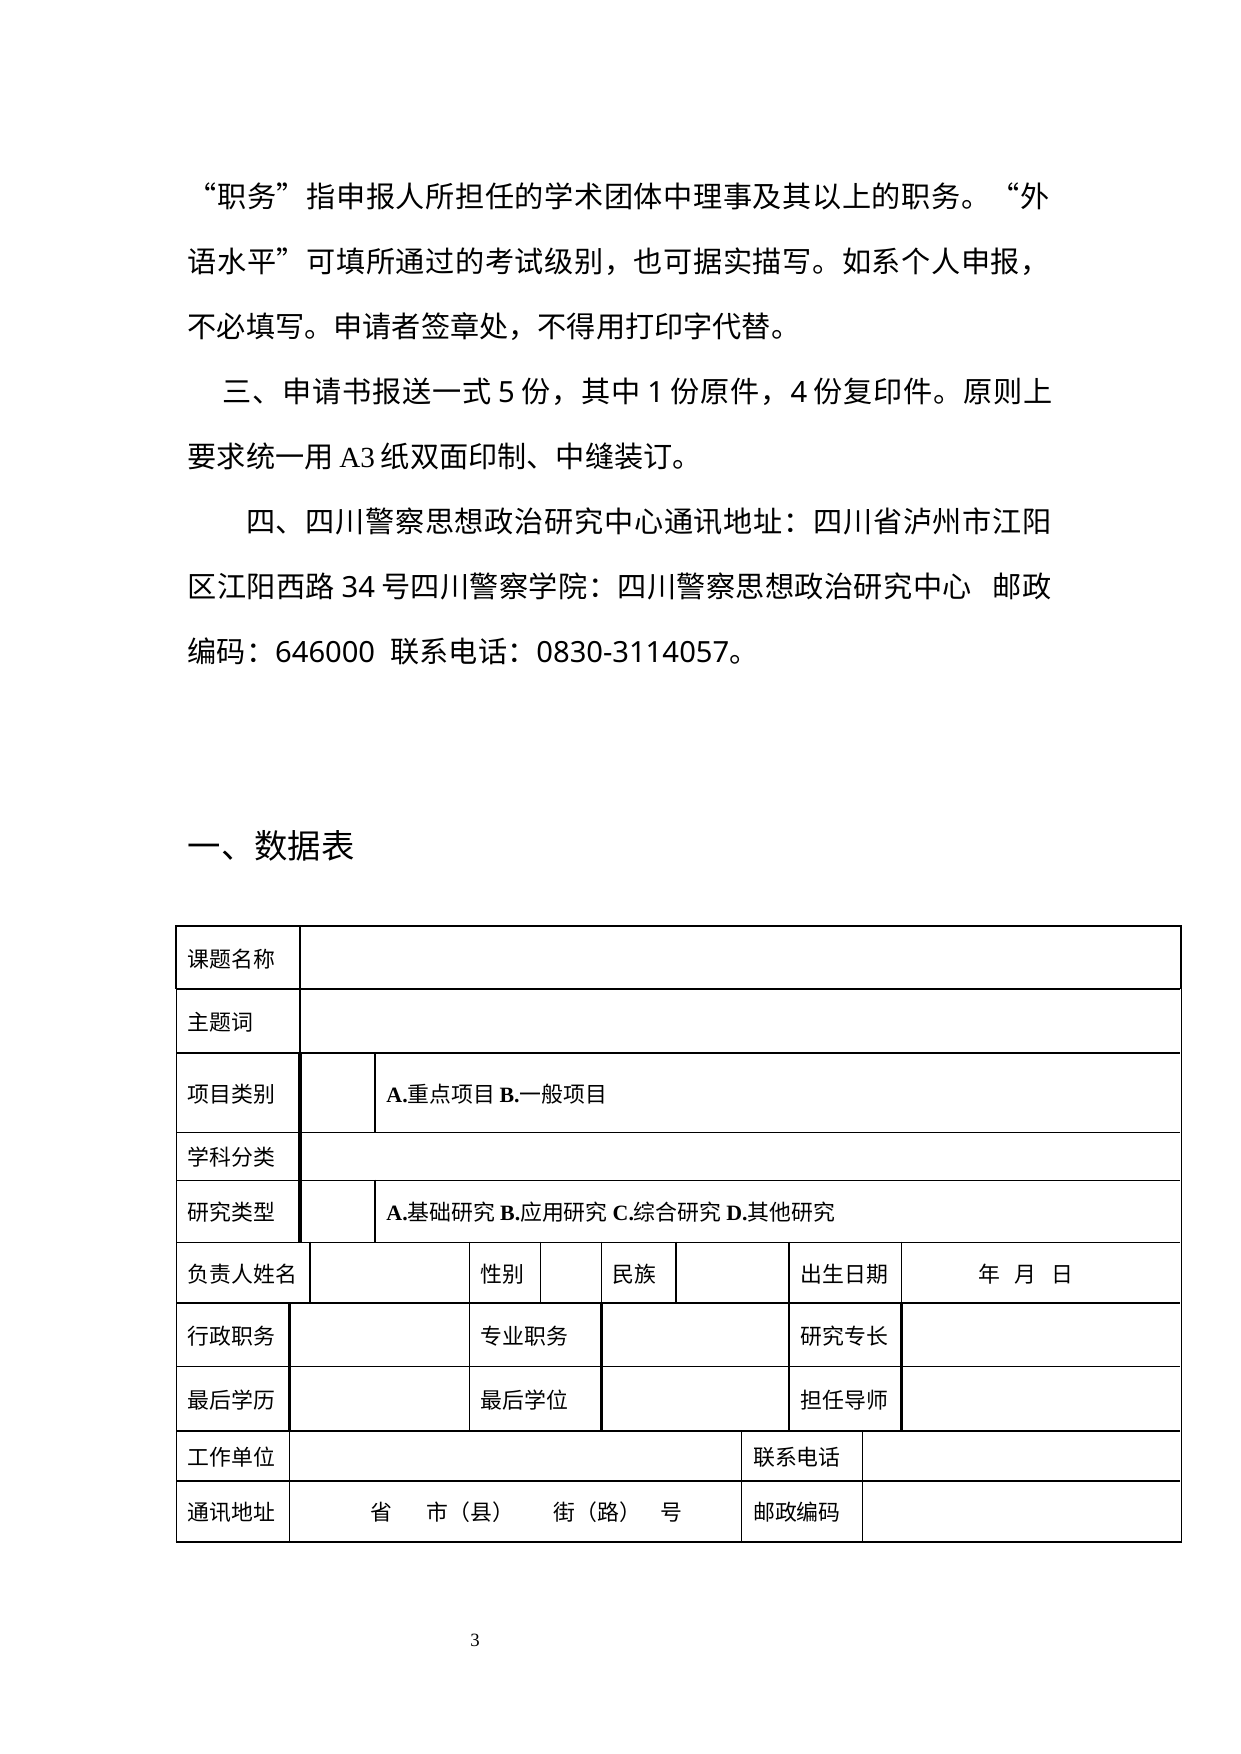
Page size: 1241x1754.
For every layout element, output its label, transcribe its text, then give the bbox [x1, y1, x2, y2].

table_cell [541, 1243, 601, 1302]
text 四、四川警察思想政治研究中心通讯地址：四川省泸州市江阳区江阳西路34号四川警察学院：四川警察思想政治研究中心 邮政编码：646000 联系电话：0830-3114057。 [187, 487, 1053, 682]
table_cell [302, 1054, 374, 1132]
table_cell 性别 [470, 1243, 540, 1302]
table_cell [603, 1367, 788, 1430]
table_cell [291, 1367, 469, 1430]
table_cell [863, 1430, 1181, 1480]
table_cell [903, 1366, 1181, 1430]
table_cell 担任导师 [790, 1367, 900, 1430]
table_cell 最后学历 [177, 1367, 288, 1430]
table_cell [863, 1480, 1181, 1541]
table_cell 民族 [602, 1243, 675, 1302]
table_cell A.重点项目B.一般项目 [376, 1052, 1181, 1132]
table_cell 项目类别 [177, 1054, 298, 1132]
table_cell 通讯地址 [177, 1482, 289, 1541]
table_cell [302, 1132, 1181, 1179]
table_cell [302, 1181, 374, 1242]
table_cell 行政职务 [177, 1304, 288, 1366]
table_cell 学科分类 [177, 1133, 298, 1179]
table_cell A.基础研究 B.应用研究 C.综合研究 D.其他研究 [376, 1180, 1181, 1242]
table_cell 联系电话 [742, 1432, 862, 1480]
table_cell [903, 1302, 1181, 1366]
table_cell 研究专长 [790, 1304, 900, 1366]
table_cell 年 月 日 [902, 1242, 1181, 1302]
text 一、数据表 [187, 812, 1053, 877]
table_header 课题名称 [177, 927, 299, 988]
table_cell 邮政编码 [742, 1482, 862, 1541]
table_cell [603, 1304, 788, 1366]
table_cell [311, 1243, 469, 1302]
text 三、申请书报送一式5份，其中1份原件，4份复印件。原则上要求统一用A3纸双面印制、中缝装订。 [187, 357, 1053, 487]
table_cell [301, 989, 1181, 1052]
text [187, 162, 1053, 357]
table_cell 工作单位 [177, 1432, 289, 1480]
table_cell 研究类型 [177, 1181, 298, 1242]
table_cell 省 市（县） 街（路） 号 [290, 1482, 741, 1541]
table_cell 出生日期 [790, 1243, 901, 1302]
table_cell 专业职务 [470, 1304, 600, 1366]
table_cell [290, 1432, 741, 1480]
table_cell [677, 1243, 788, 1302]
table_cell 最后学位 [470, 1367, 600, 1430]
table_header [301, 927, 1180, 988]
table_cell 负责人姓名 [177, 1243, 309, 1302]
table_cell 主题词 [177, 990, 299, 1052]
table_cell [291, 1304, 469, 1366]
